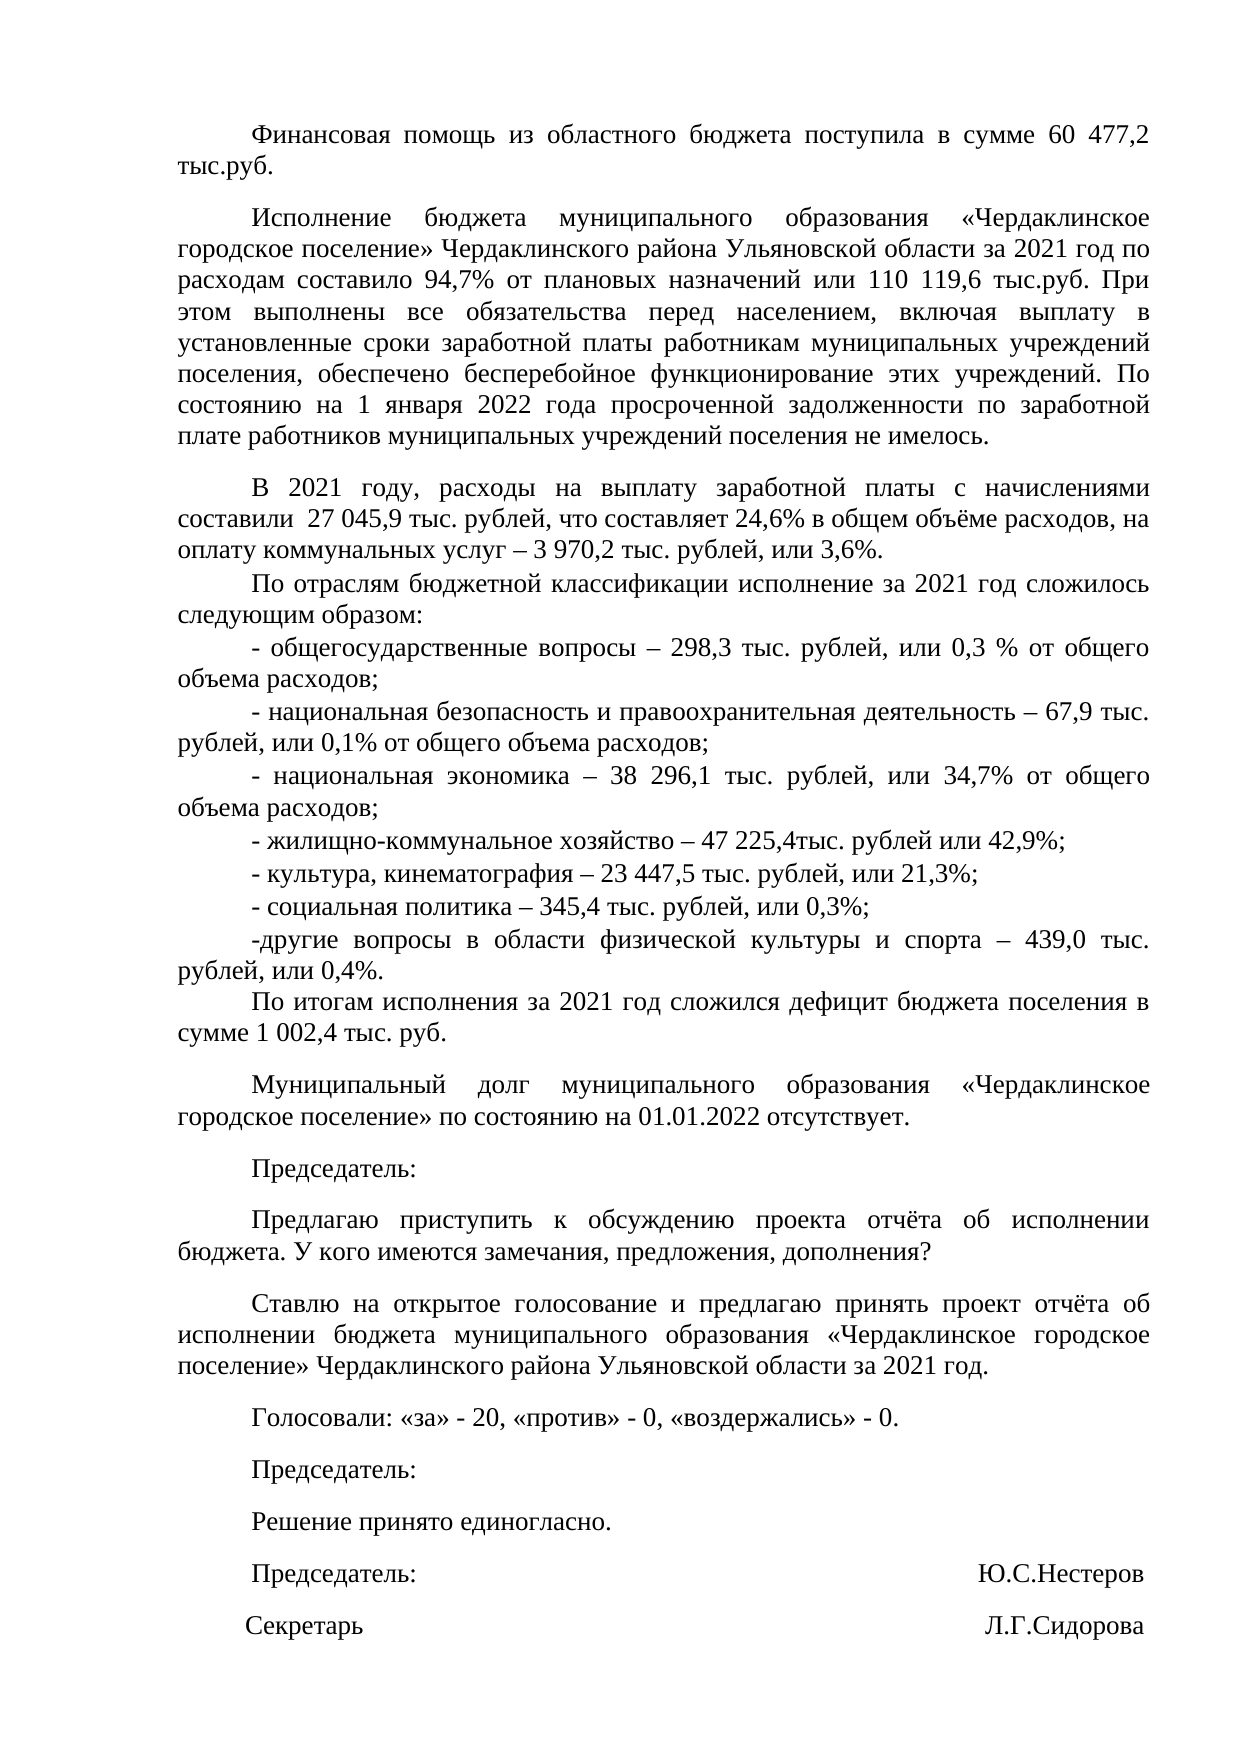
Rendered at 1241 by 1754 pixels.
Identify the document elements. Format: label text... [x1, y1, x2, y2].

text - жилищно-коммунальное хозяйство – 47 225,4тыс. рублей или 42,9%; [177, 824, 1151, 855]
text По отраслям бюджетной классификации исполнение за 2021 год сложилось следующим образом: [177, 567, 1151, 629]
text Председатель: [177, 1453, 1151, 1484]
text Председатель: Ю.С.Нестеров [177, 1557, 1151, 1588]
text Ставлю на открытое голосование и предлагаю принять проект отчёта об исполнении бюджета муниципального образования «Чердаклинское городское поселение» Чердаклинского района Ульяновской области за 2021 год. [177, 1287, 1151, 1380]
text Решение принято единогласно. [177, 1505, 1151, 1536]
text Голосовали: «за» - 20, «против» - 0, «воздержались» - 0. [177, 1401, 1151, 1432]
text - национальная безопасность и правоохранительная деятельность – 67,9 тыс. рублей, или 0,1% от общего объема расходов; [177, 695, 1151, 757]
text - культура, кинематография – 23 447,5 тыс. рублей, или 21,3%; [177, 857, 1151, 888]
text По итогам исполнения за 2021 год сложился дефицит бюджета поселения в сумме 1 002,4 тыс. руб. [177, 985, 1151, 1048]
text Секретарь Л.Г.Сидорова [177, 1609, 1151, 1640]
text - национальная экономика – 38 296,1 тыс. рублей, или 34,7% от общего объема расходов; [177, 759, 1151, 822]
text Финансовая помощь из областного бюджета поступила в сумме 60 477,2 тыс.руб. [177, 118, 1151, 180]
text Предлагаю приступить к обсуждению проекта отчёта об исполнении бюджета. У кого имеются замечания, предложения, дополнения? [177, 1204, 1151, 1266]
text - социальная политика – 345,4 тыс. рублей, или 0,3%; [177, 890, 1151, 921]
text -другие вопросы в области физической культуры и спорта – 439,0 тыс. рублей, или 0,4%. [177, 923, 1151, 985]
text В 2021 году, расходы на выплату заработной платы с начислениями составили 27 045,9 тыс. рублей, что составляет 24,6% в общем объёме расходов, на оплату коммунальных услуг – 3 970,2 тыс. рублей, или 3,6%. [177, 471, 1151, 565]
text Исполнение бюджета муниципального образования «Чердаклинское городское поселение» Чердаклинского района Ульяновской области за 2021 год по расходам составило 94,7% от плановых назначений или 110 119,6 тыс.руб. При этом выполнены все обязательства перед населением, включая выплату в установленные сроки заработной платы работникам муниципальных учреждений поселения, обеспечено бесперебойное функционирование этих учреждений. По состоянию на 1 января 2022 года просроченной задолженности по заработной плате работников муниципальных учреждений поселения не имелось. [177, 201, 1151, 450]
text - общегосударственные вопросы – 298,3 тыс. рублей, или 0,3 % от общего объема расходов; [177, 631, 1151, 693]
text Председатель: [177, 1152, 1151, 1183]
text Муниципальный долг муниципального образования «Чердаклинское городское поселение» по состоянию на 01.01.2022 отсутствует. [177, 1068, 1151, 1131]
